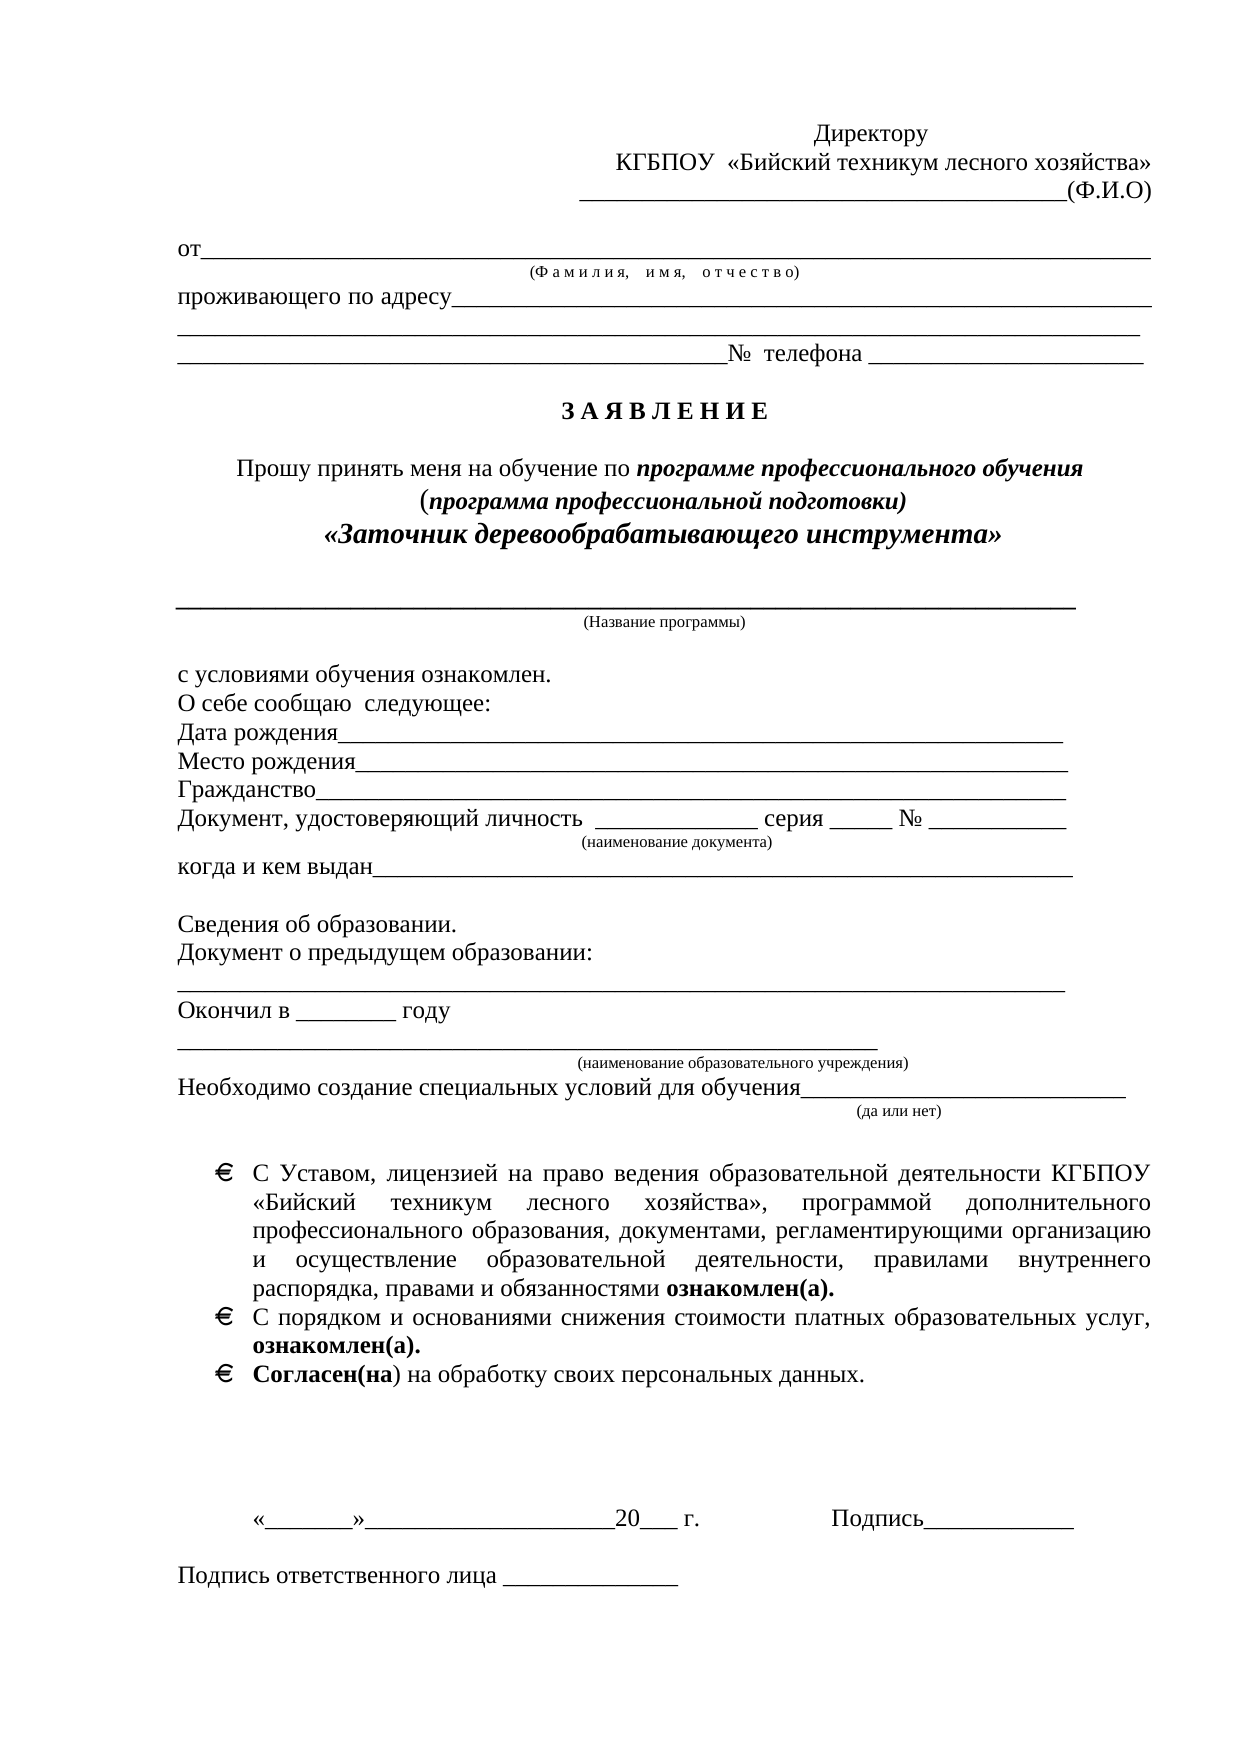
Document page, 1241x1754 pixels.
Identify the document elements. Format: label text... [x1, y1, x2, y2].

text Директору [177, 118, 1152, 147]
text Документ, удостоверяющий личность _____________ серия _____ № ___________ [177, 803, 1152, 832]
text _______________________________________________________________________ [177, 966, 1152, 995]
text (да или нет) [177, 1100, 1152, 1119]
text Гражданство____________________________________________________________ [177, 774, 1152, 803]
text (наименование образовательного учреждения) [177, 1052, 1152, 1072]
text когда и кем выдан________________________________________________________ [177, 851, 1152, 880]
text Документ о предыдущем образовании: [177, 937, 1152, 966]
text «Заточник деревообрабатывающего инструмента» [177, 516, 1152, 549]
text Дата рождения__________________________________________________________ [177, 717, 1152, 746]
text (Название программы) [177, 612, 1152, 631]
text (Ф а м и л и я, и м я, о т ч е с т в о) [177, 262, 1152, 281]
list Согласен(на) на обработку своих персональных данных. [215, 1359, 1152, 1388]
text Подпись ответственного лица ______________ [177, 1560, 1152, 1589]
text Окончил в ________ году ________________________________________________________ [177, 995, 1152, 1052]
text О себе сообщаю следующее: [177, 688, 1152, 717]
text Прошу принять меня на обучение по программе профессионального обучения [177, 453, 1152, 482]
text Сведения об образовании. [177, 909, 1152, 937]
text _______________________________________(Ф.И.О) [177, 176, 1152, 204]
text З А Я В Л Е Н И Е [177, 396, 1152, 425]
text (наименование документа) [177, 832, 1152, 851]
text КГБПОУ «Бийский техникум лесного хозяйства» [177, 147, 1152, 176]
text Необходимо создание специальных условий для обучения__________________________ [177, 1072, 1152, 1100]
text с условиями обучения ознакомлен. [177, 659, 1152, 688]
list С Уставом, лицензией на право ведения образовательной деятельности КГБПОУ «Бийский техникум лесного хозяйства», программой дополнительного профессионального образования, документами, регламентирующими организацию и осуществление образовательной деятельности, правилами внутреннего распорядка, правами и обязанностями ознакомлен(а). [215, 1158, 1152, 1302]
text от____________________________________________________________________________ [177, 233, 1152, 262]
text (программа профессиональной подготовки) [177, 482, 1152, 516]
list С порядком и основаниями снижения стоимости платных образовательных услуг, ознакомлен(а). [215, 1302, 1152, 1359]
text проживающего по адресу________________________________________________________ _________________________________________________________________________________________________________________________№ телефона ______________________ [177, 281, 1152, 367]
text «_______»____________________20___ г. Подпись____________ [252, 1503, 1152, 1532]
text Место рождения_________________________________________________________ [177, 746, 1152, 774]
text ________________________________________________________________________ [177, 583, 1152, 612]
